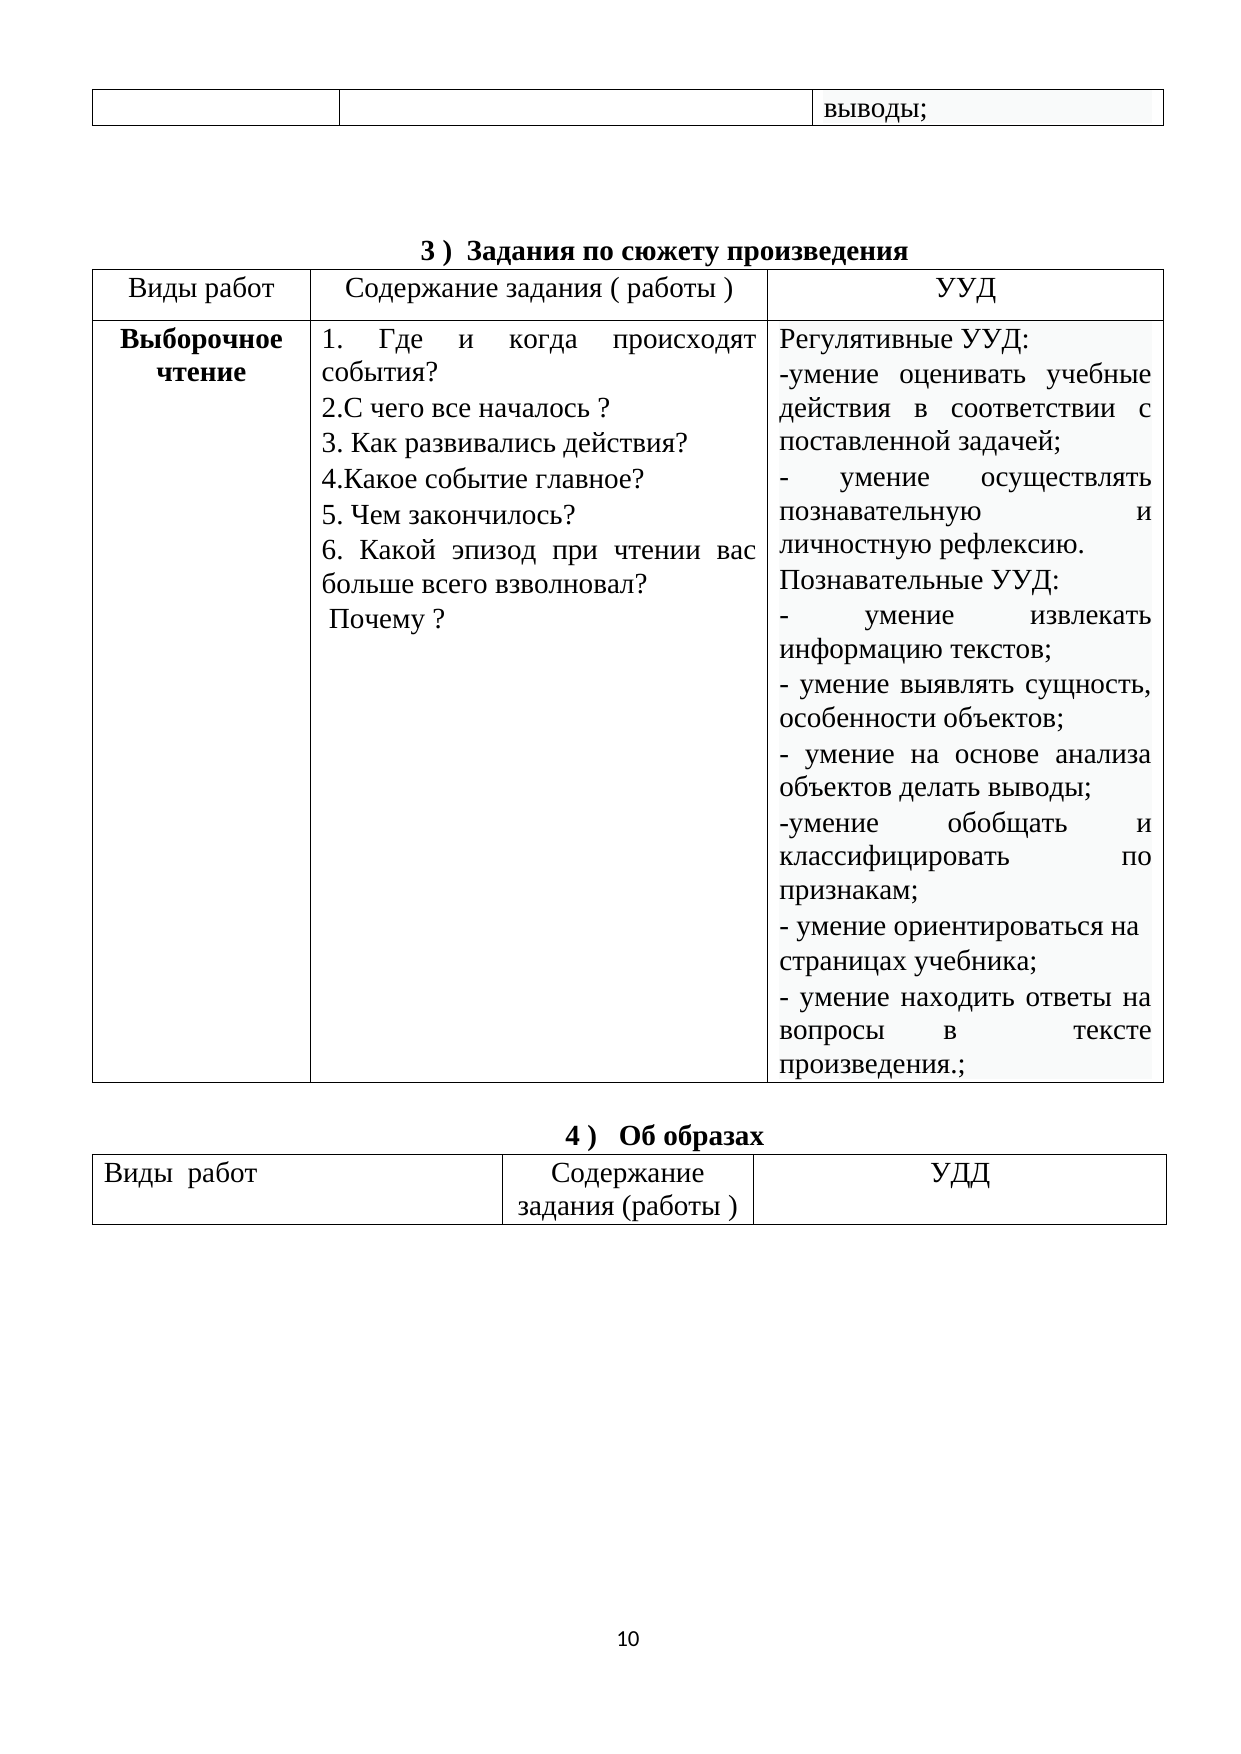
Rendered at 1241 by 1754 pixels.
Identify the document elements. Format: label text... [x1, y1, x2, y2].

table_header Содержание задания (работы ) [503, 1155, 753, 1224]
text 3 ) Задания по сюжету произведения [103, 233, 1152, 267]
table_header Виды работ [93, 270, 310, 320]
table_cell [93, 90, 339, 125]
table_cell Выборочное чтение [93, 321, 310, 1082]
table_cell Регулятивные УУД: -умение оценивать учебные действия в соответствии с поставленной задачей; - умение осуществлять познавательную и личностную рефлексию. Познавательные УУД: - умение извлекать информацию текстов; - умение выявлять сущность, особенности объектов; - умение на основе анализа объектов делать выводы; -умение обобщать и классифицировать по признакам; - умение ориентироваться на страницах учебника; - умение находить ответы на вопросы в тексте произведения.; [768, 321, 1163, 1082]
text 4 ) Об образах [103, 1118, 1152, 1152]
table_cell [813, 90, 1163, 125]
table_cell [340, 90, 812, 125]
table_header УДД [754, 1155, 1166, 1224]
table_cell 1. Где и когда происходят события? 2.С чего все началось ? 3. Как развивались действия? 4.Какое событие главное? 5. Чем закончилось? 6. Какой эпизод при чтении вас больше всего взволновал? Почему ? [311, 321, 767, 1082]
table_header Содержание задания ( работы ) [311, 270, 767, 320]
table_header УУД [768, 270, 1163, 320]
table_header Виды работ [93, 1155, 502, 1224]
